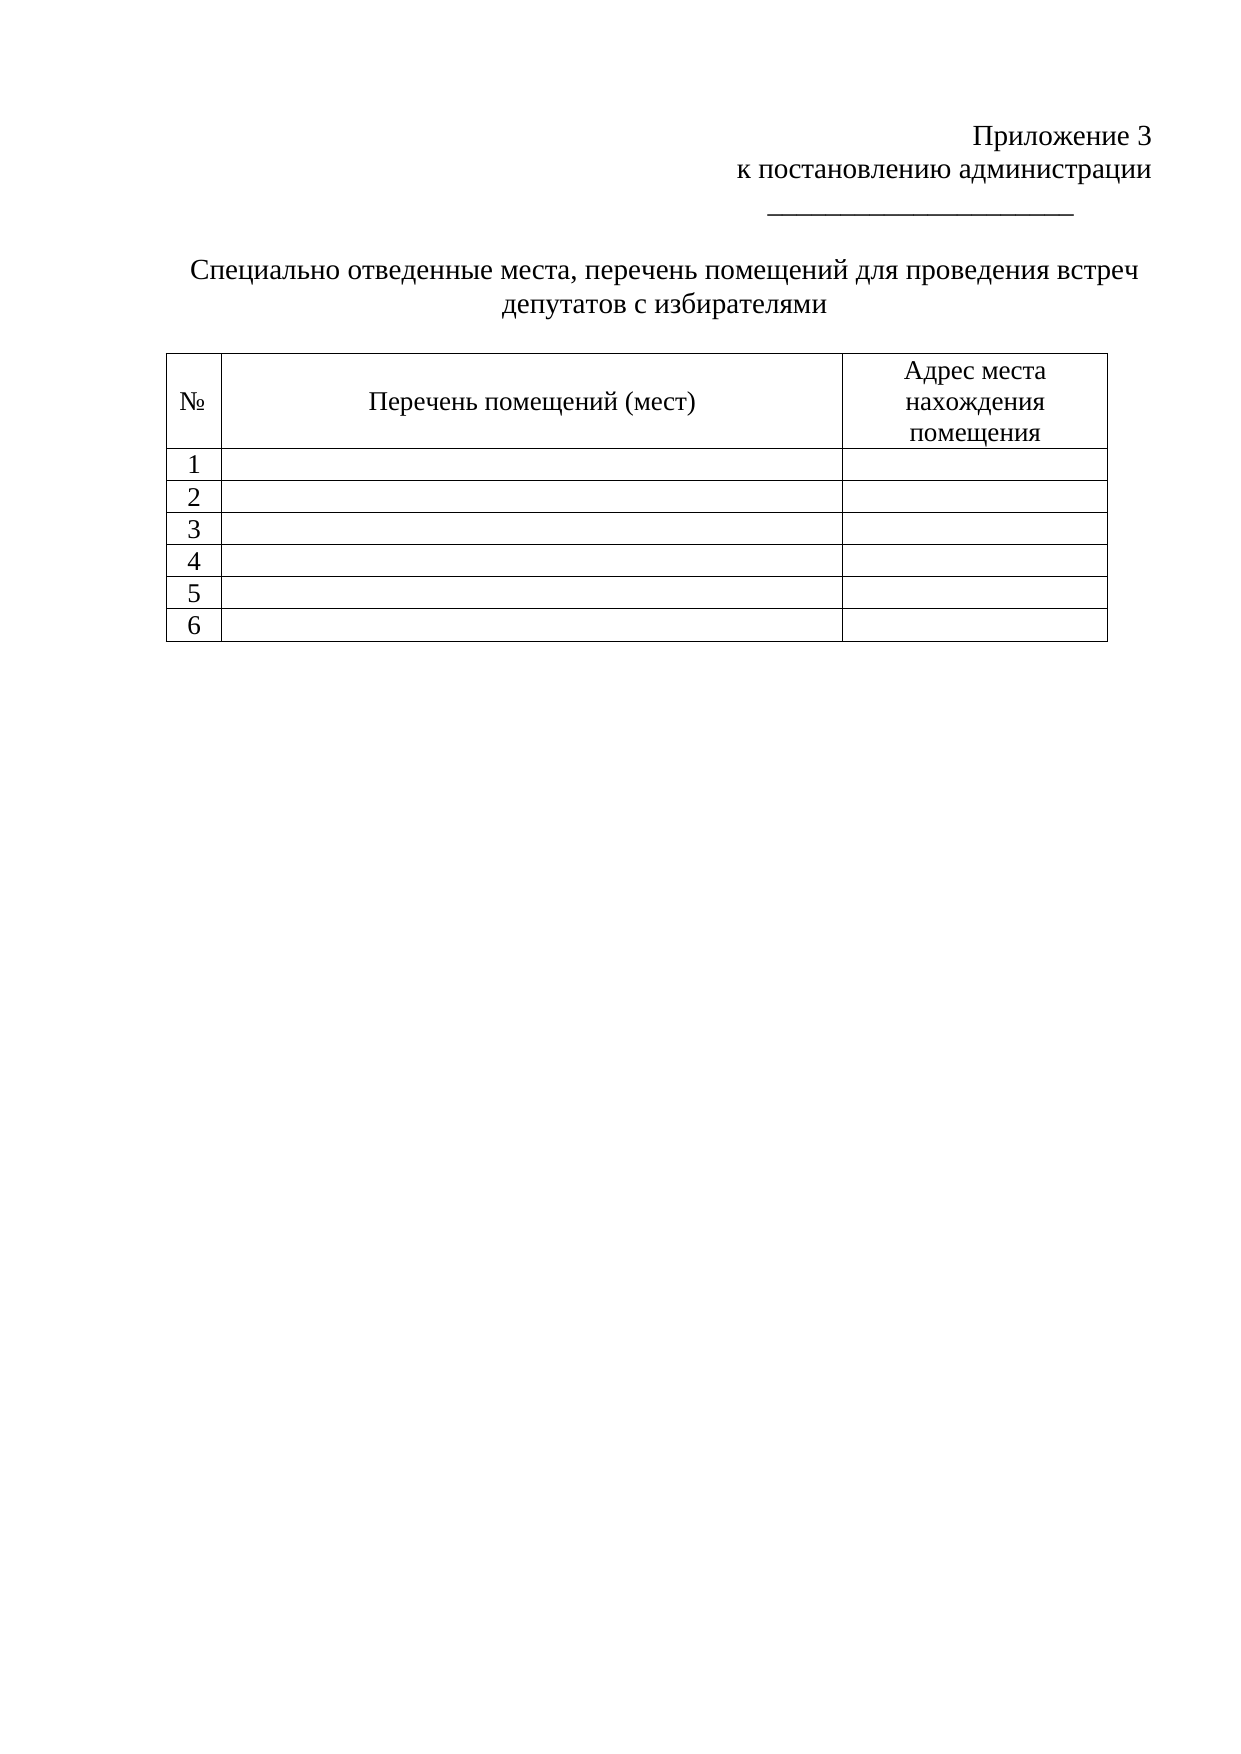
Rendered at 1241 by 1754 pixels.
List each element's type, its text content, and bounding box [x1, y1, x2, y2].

table_header № [167, 354, 221, 447]
table_cell 6 [167, 609, 221, 641]
table_cell 4 [167, 545, 221, 576]
table_cell [222, 481, 842, 512]
text Приложение 3 [177, 118, 1152, 152]
table_cell [222, 545, 842, 576]
table_header Перечень помещений (мест) [222, 354, 842, 447]
table_cell [843, 577, 1107, 608]
table_cell 1 [167, 449, 221, 479]
text к постановлению администрации [177, 152, 1152, 185]
table_cell [843, 513, 1107, 544]
table_cell 2 [167, 481, 221, 512]
table_cell 5 [167, 577, 221, 608]
table_cell [222, 513, 842, 544]
table_header Адрес места нахождения помещения [843, 354, 1107, 447]
table_cell [843, 545, 1107, 576]
table_cell [843, 609, 1107, 641]
table_cell [843, 481, 1107, 512]
text Специально отведенные места, перечень помещений для проведения встреч депутатов с избирателями [177, 252, 1152, 319]
table_cell [222, 609, 842, 641]
table_cell [843, 449, 1107, 479]
table_cell [222, 449, 842, 479]
table_cell 3 [167, 513, 221, 544]
text _____________________ [693, 185, 1152, 219]
table_cell [222, 577, 842, 608]
